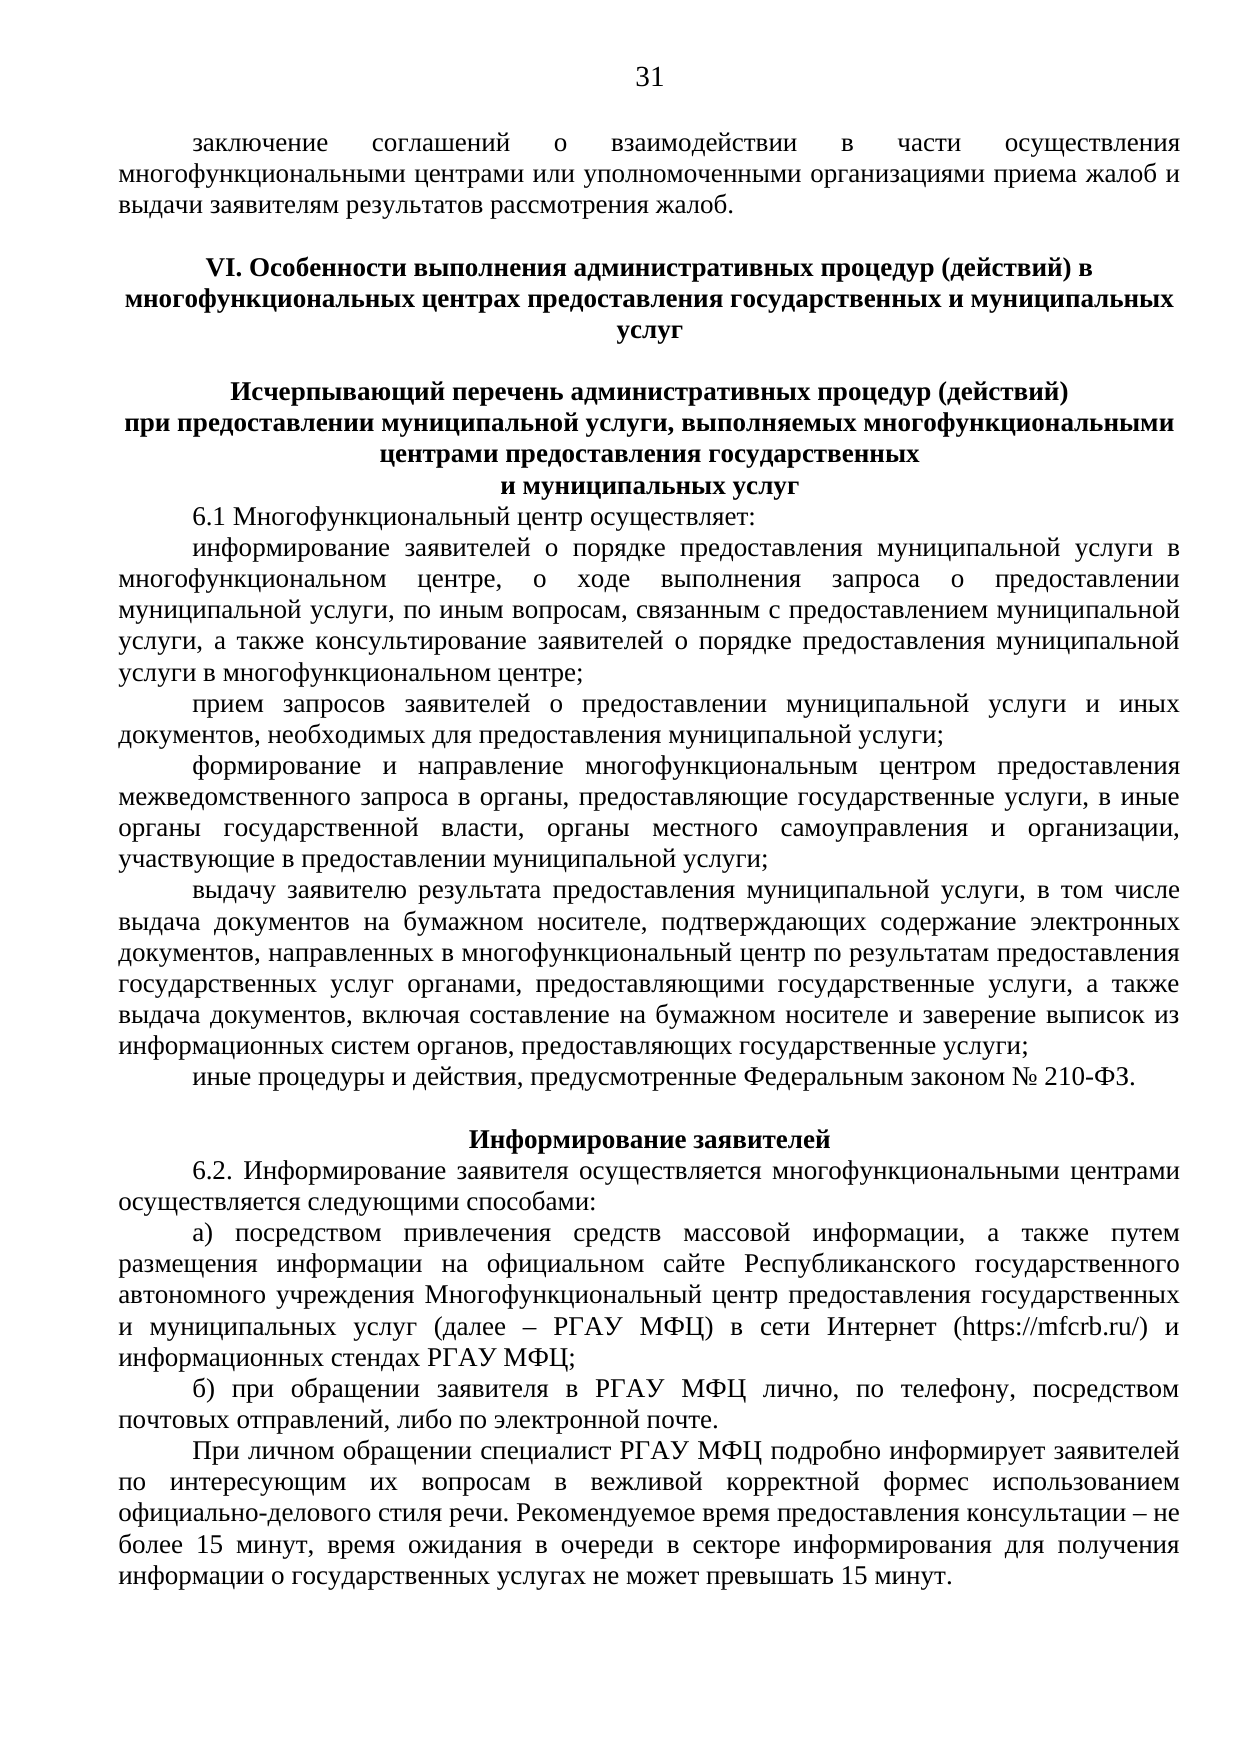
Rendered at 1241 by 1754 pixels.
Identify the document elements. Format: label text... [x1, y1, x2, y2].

text При личном обращении специалист РГАУ МФЦ подробно информирует заявителей по интересующим их вопросам в вежливой корректной формес использованием официально-делового стиля речи. Рекомендуемое время предоставления консультации – не более 15 минут, время ожидания в очереди в секторе информирования для получения информации о государственных услугах не может превышать 15 минут. [118, 1434, 1181, 1590]
text формирование и направление многофункциональным центром предоставления межведомственного запроса в органы, предоставляющие государственные услуги, в иные органы государственной власти, органы местного самоуправления и организации, участвующие в предоставлении муниципальной услуги; [118, 749, 1181, 874]
text VI. Особенности выполнения административных процедур (действий) в многофункциональных центрах предоставления государственных и муниципальных услуг [118, 251, 1181, 344]
text информирование заявителей о порядке предоставления муниципальной услуги в многофункциональном центре, о ходе выполнения запроса о предоставлении муниципальной услуги, по иным вопросам, связанным с предоставлением муниципальной услуги, а также консультирование заявителей о порядке предоставления муниципальной услуги в многофункциональном центре; [118, 531, 1181, 687]
text прием запросов заявителей о предоставлении муниципальной услуги и иных документов, необходимых для предоставления муниципальной услуги; [118, 687, 1181, 749]
text б) при обращении заявителя в РГАУ МФЦ лично, по телефону, посредством почтовых отправлений, либо по электронной почте. [118, 1372, 1181, 1434]
text при предоставлении муниципальной услуги, выполняемых многофункциональными центрами предоставления государственных [118, 406, 1181, 469]
text Исчерпывающий перечень административных процедур (действий) [118, 375, 1181, 406]
text и муниципальных услуг [118, 469, 1181, 500]
text иные процедуры и действия, предусмотренные Федеральным законом № 210-ФЗ. [118, 1061, 1181, 1092]
text выдачу заявителю результата предоставления муниципальной услуги, в том числе выдача документов на бумажном носителе, подтверждающих содержание электронных документов, направленных в многофункциональный центр по результатам предоставления государственных услуг органами, предоставляющими государственные услуги, а также выдача документов, включая составление на бумажном носителе и заверение выписок из информационных систем органов, предоставляющих государственные услуги; [118, 874, 1181, 1061]
text 6.1 Многофункциональный центр осуществляет: [118, 500, 1181, 531]
text а) посредством привлечения средств массовой информации, а также путем размещения информации на официальном сайте Республиканского государственного автономного учреждения Многофункциональный центр предоставления государственных и муниципальных услуг (далее – РГАУ МФЦ) в сети Интернет (https://mfcrb.ru/) и информационных стендах РГАУ МФЦ; [118, 1216, 1181, 1372]
text 6.2. Информирование заявителя осуществляется многофункциональными центрами осуществляется следующими способами: [118, 1154, 1181, 1216]
text Информирование заявителей [118, 1123, 1181, 1154]
text заключение соглашений о взаимодействии в части осуществления многофункциональными центрами или уполномоченными организациями приема жалоб и выдачи заявителям результатов рассмотрения жалоб. [118, 126, 1181, 219]
